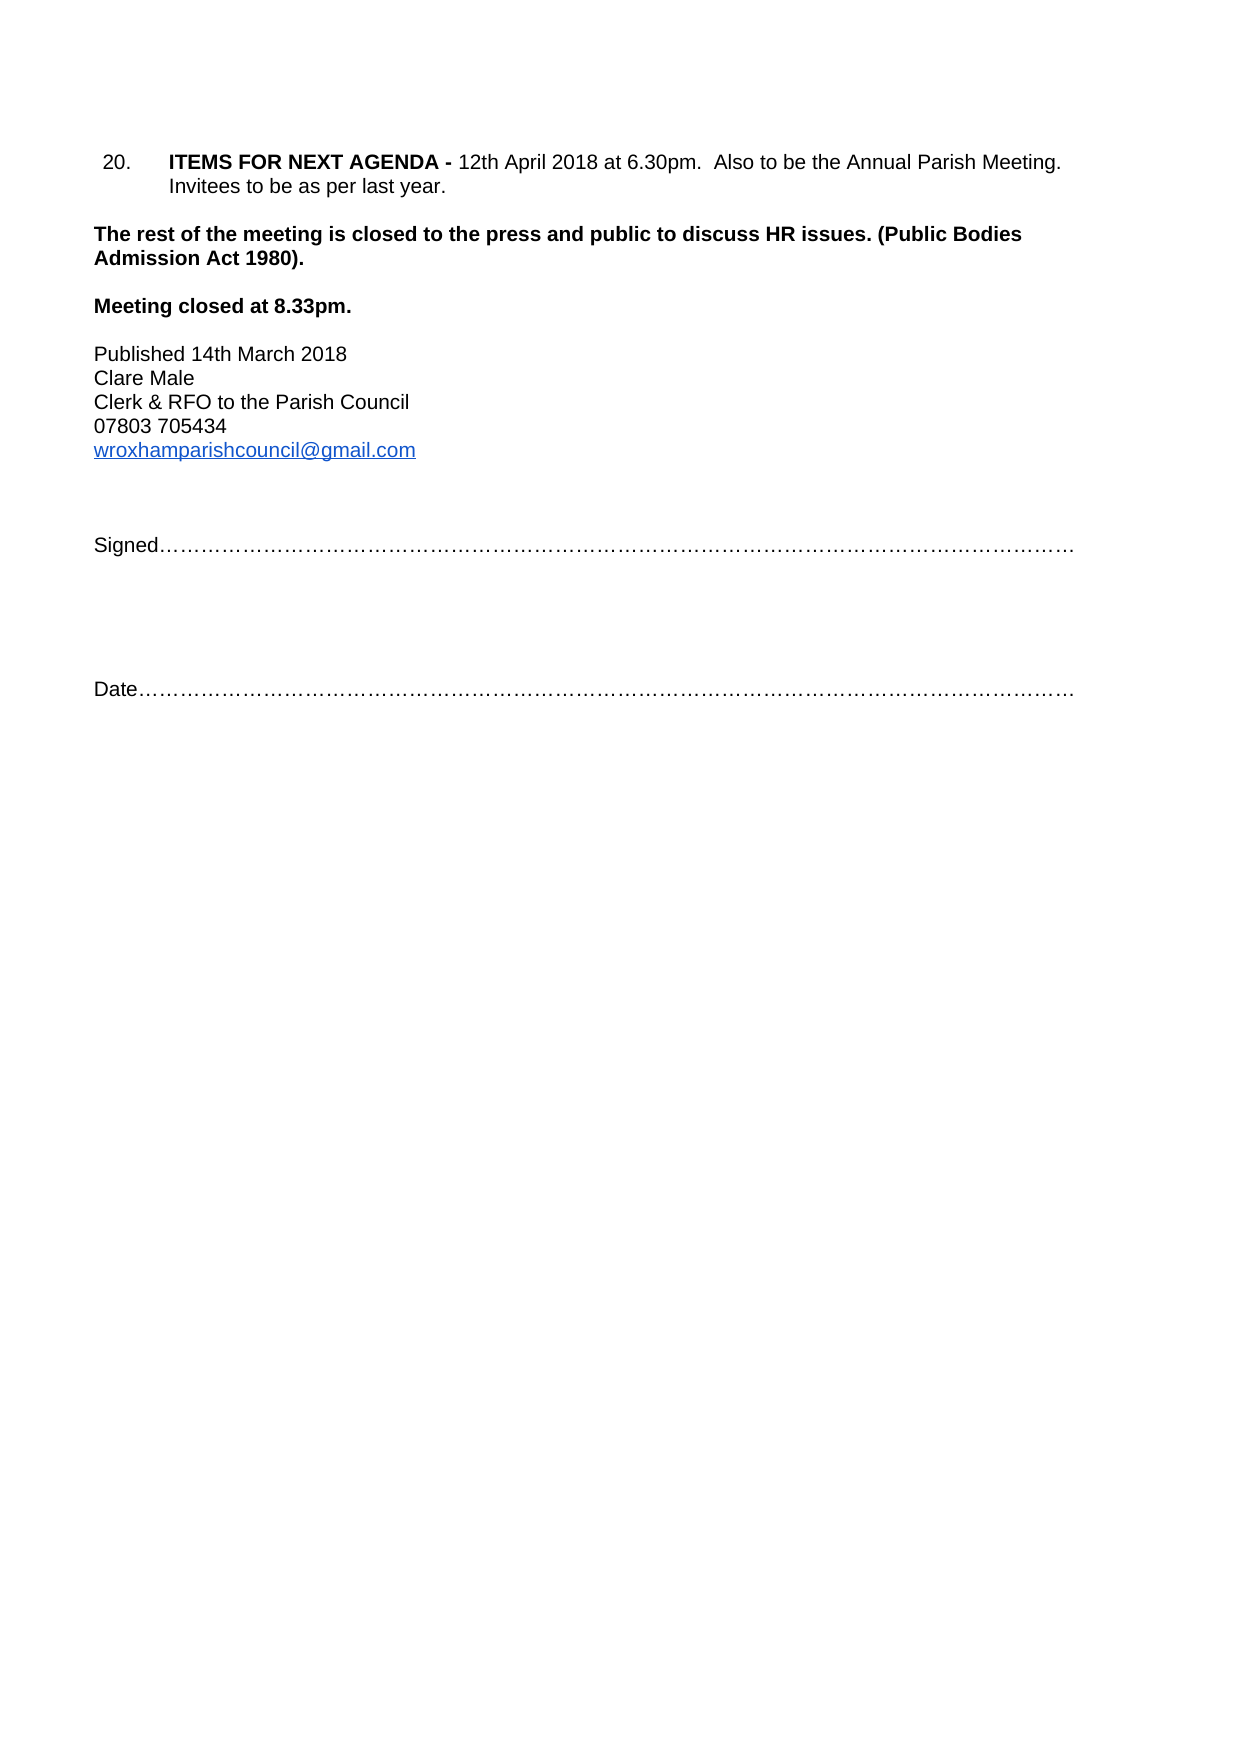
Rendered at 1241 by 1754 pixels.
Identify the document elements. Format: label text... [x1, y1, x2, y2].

text Clerk & RFO to the Parish Council [94, 389, 1121, 413]
text Published 14th March 2018 [94, 342, 1121, 366]
text wroxhamparishcouncil@gmail.com [94, 437, 1121, 461]
text Date……………………………………………………………………………………………………………………… [94, 677, 1121, 701]
text 07803 705434 [94, 413, 1121, 437]
text Clare Male [94, 366, 1121, 389]
text Meeting closed at 8.33pm. [94, 294, 1121, 318]
list ITEMS FOR NEXT AGENDA - 12th April 2018 at 6.30pm. Also to be the Annual Parish Meeting. Invitees to be as per last year. [131, 150, 1121, 198]
text The rest of the meeting is closed to the press and public to discuss HR issues. (Public Bodies Admission Act 1980). [94, 222, 1121, 270]
text Signed…………………………………………………………………………………………………………………… [94, 533, 1121, 557]
